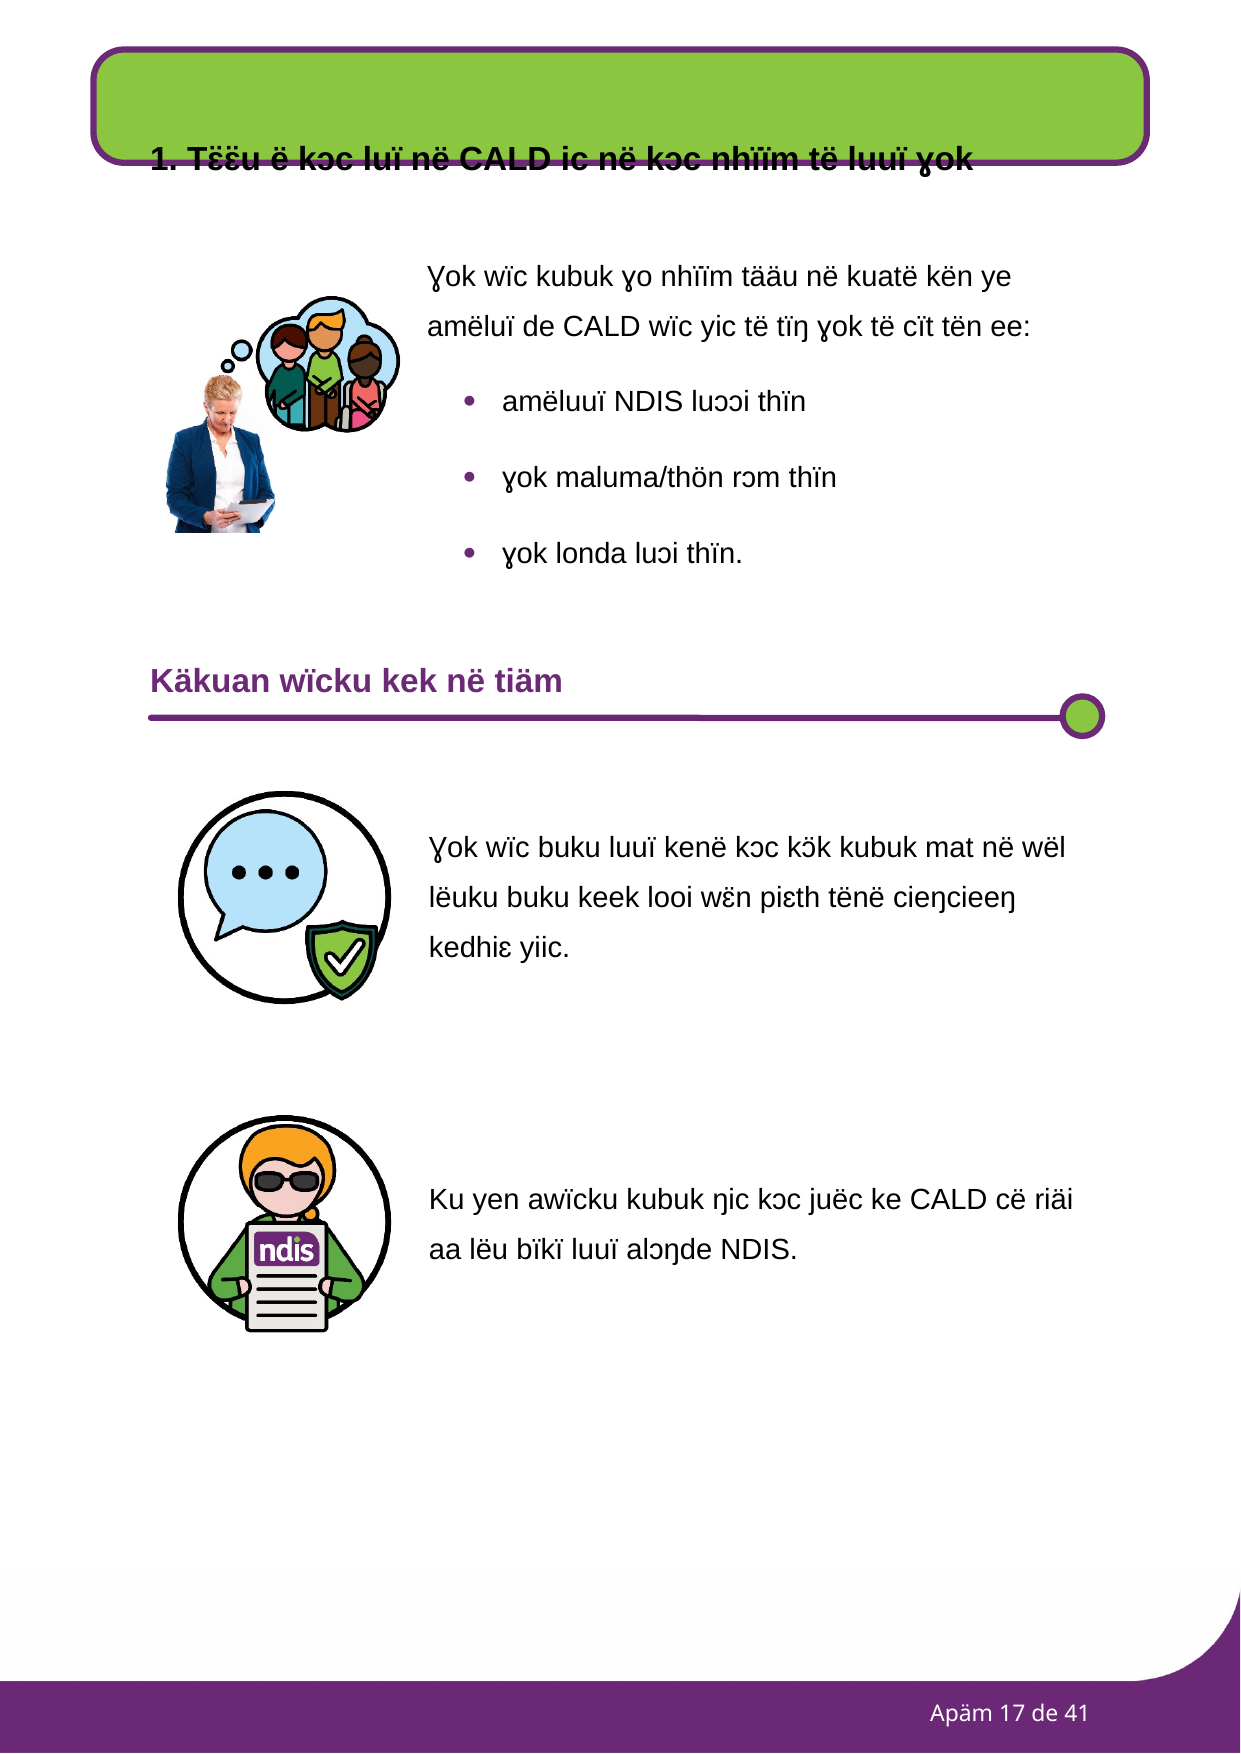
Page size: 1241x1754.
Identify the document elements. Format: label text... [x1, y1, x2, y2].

picture [164, 296, 401, 533]
table_header [150, 712, 417, 1061]
picture [161, 1101, 407, 1347]
table_header Ɣok wïc kubuk ɣo nhïïm tääu në kuatë kën ye amëluï de CALD wïc yic të tïŋ ɣok të cït tën ee: amëluuï NDIS luɔɔi thïn ɣok maluma/thön rɔm thïn ɣok londa luɔi thïn. [416, 221, 1101, 611]
table_header Ɣok wïc buku luuï kenë kɔc kɔ̈k kubuk mat në wël lëuku buku keek looi wɛ̈n piɛth tënë cieŋcieeŋ kedhiɛ yiic. [418, 712, 1118, 1061]
table_header [150, 221, 416, 611]
picture [161, 774, 407, 1020]
table_cell Ku yen awïcku kubuk ŋic kɔc juëc ke CALD cë riäi aa lëu bïkï luuï alɔŋde NDIS. [418, 1061, 1102, 1404]
subtitle Käkuan wïcku kek në tiäm [150, 661, 1090, 699]
subtitle 1. Tɛ̈ɛ̈u ë kɔc luï në CALD ic në kɔc nhïïm të luuï ɣok [150, 139, 1090, 177]
picture [0, 1568, 1241, 1753]
table_cell [150, 1061, 417, 1404]
